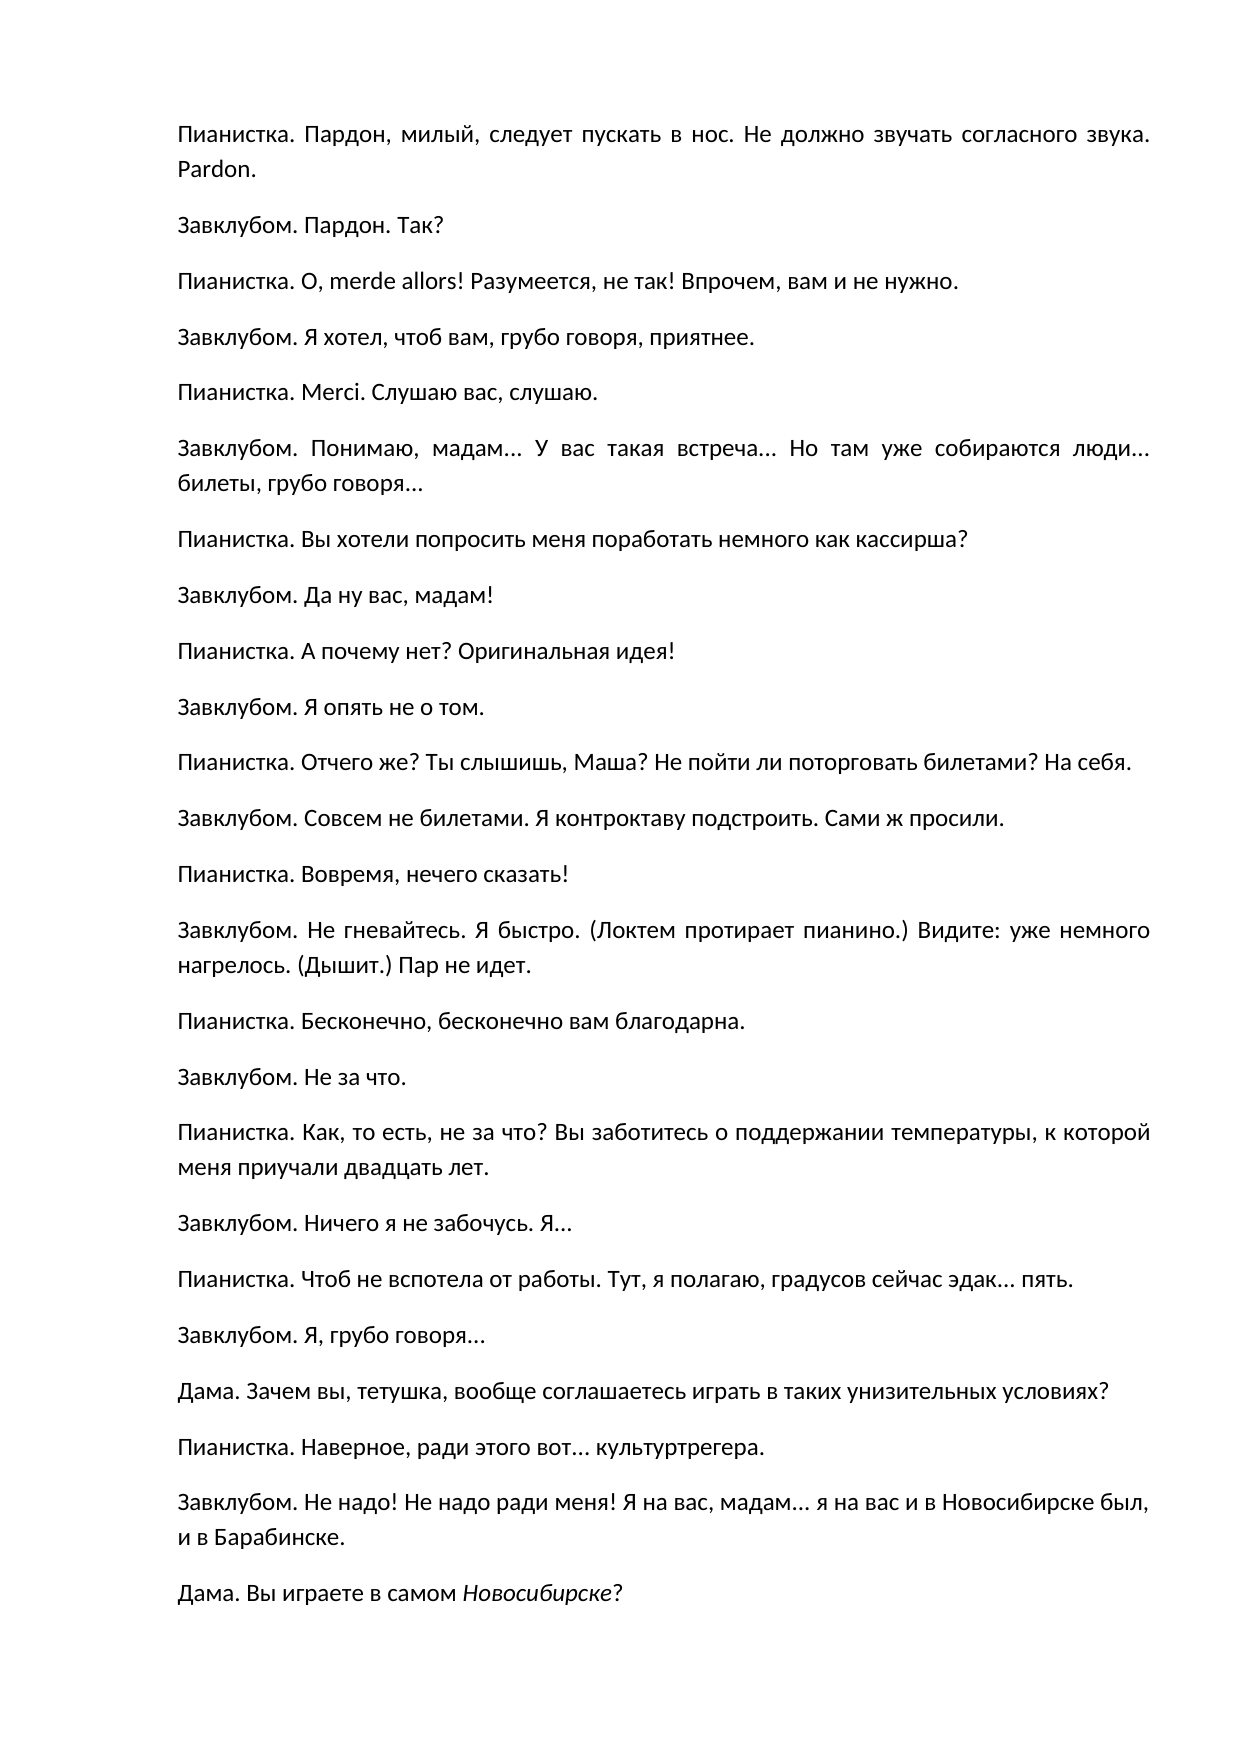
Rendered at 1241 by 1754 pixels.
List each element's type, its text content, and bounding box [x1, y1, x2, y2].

text Пианистка. Бесконечно, бесконечно вам благодарна. [177, 1005, 1152, 1035]
text Завклубом. Да ну вас, мадам! [177, 579, 1152, 609]
text Завклубом. Не надо! Не надо ради меня! Я на вас, мадам... я на вас и в Новосибирске был, и в Барабинске. [177, 1486, 1152, 1552]
text Пианистка. Вовремя, нечего сказать! [177, 858, 1152, 889]
text Завклубом. Я хотел, чтоб вам, грубо говоря, приятнее. [177, 321, 1152, 351]
text Пианистка. Чтоб не вспотела от работы. Тут, я полагаю, градусов сейчас эдак... пять. [177, 1263, 1152, 1294]
text Завклубом. Я, грубо говоря... [177, 1319, 1152, 1349]
text Завклубом. Пардон. Так? [177, 209, 1152, 239]
text Завклубом. Не за что. [177, 1061, 1152, 1091]
text Завклубом. Ничего я не забочусь. Я... [177, 1207, 1152, 1238]
text Пианистка. Отчего же? Ты слышишь, Маша? Не пойти ли поторговать билетами? На себя. [177, 746, 1152, 777]
text Пианистка. O, merde allors! Разумеется, не так! Впрочем, вам и не нужно. [177, 265, 1152, 295]
text Пианистка. Пардон, милый, следует пускать в нос. Не должно звучать согласного звука. Pardon. [177, 118, 1152, 184]
text Завклубом. Не гневайтесь. Я быстро. (Локтем протирает пианино.) Видите: уже немного нагрелось. (Дышит.) Пар не идет. [177, 914, 1152, 979]
text Завклубом. Совсем не билетами. Я контроктаву подстроить. Сами ж просили. [177, 802, 1152, 833]
text Пианистка. Вы хотели попросить меня поработать немного как кассирша? [177, 523, 1152, 554]
text Дама. Вы играете в самом Новосибирске? [177, 1577, 1152, 1608]
text Пианистка. А почему нет? Оригинальная идея! [177, 635, 1152, 665]
text Завклубом. Понимаю, мадам... У вас такая встреча... Но там уже собираются люди... билеты, грубо говоря... [177, 432, 1152, 498]
text Пианистка. Как, то есть, не за что? Вы заботитесь о поддержании температуры, к которой меня приучали двадцать лет. [177, 1116, 1152, 1182]
text Пианистка. Наверное, ради этого вот... культуртрегера. [177, 1431, 1152, 1461]
text Пианистка. Merci. Слушаю вас, слушаю. [177, 376, 1152, 407]
text Завклубом. Я опять не о том. [177, 691, 1152, 721]
text Дама. Зачем вы, тетушка, вообще соглашаетесь играть в таких унизительных условиях? [177, 1375, 1152, 1405]
